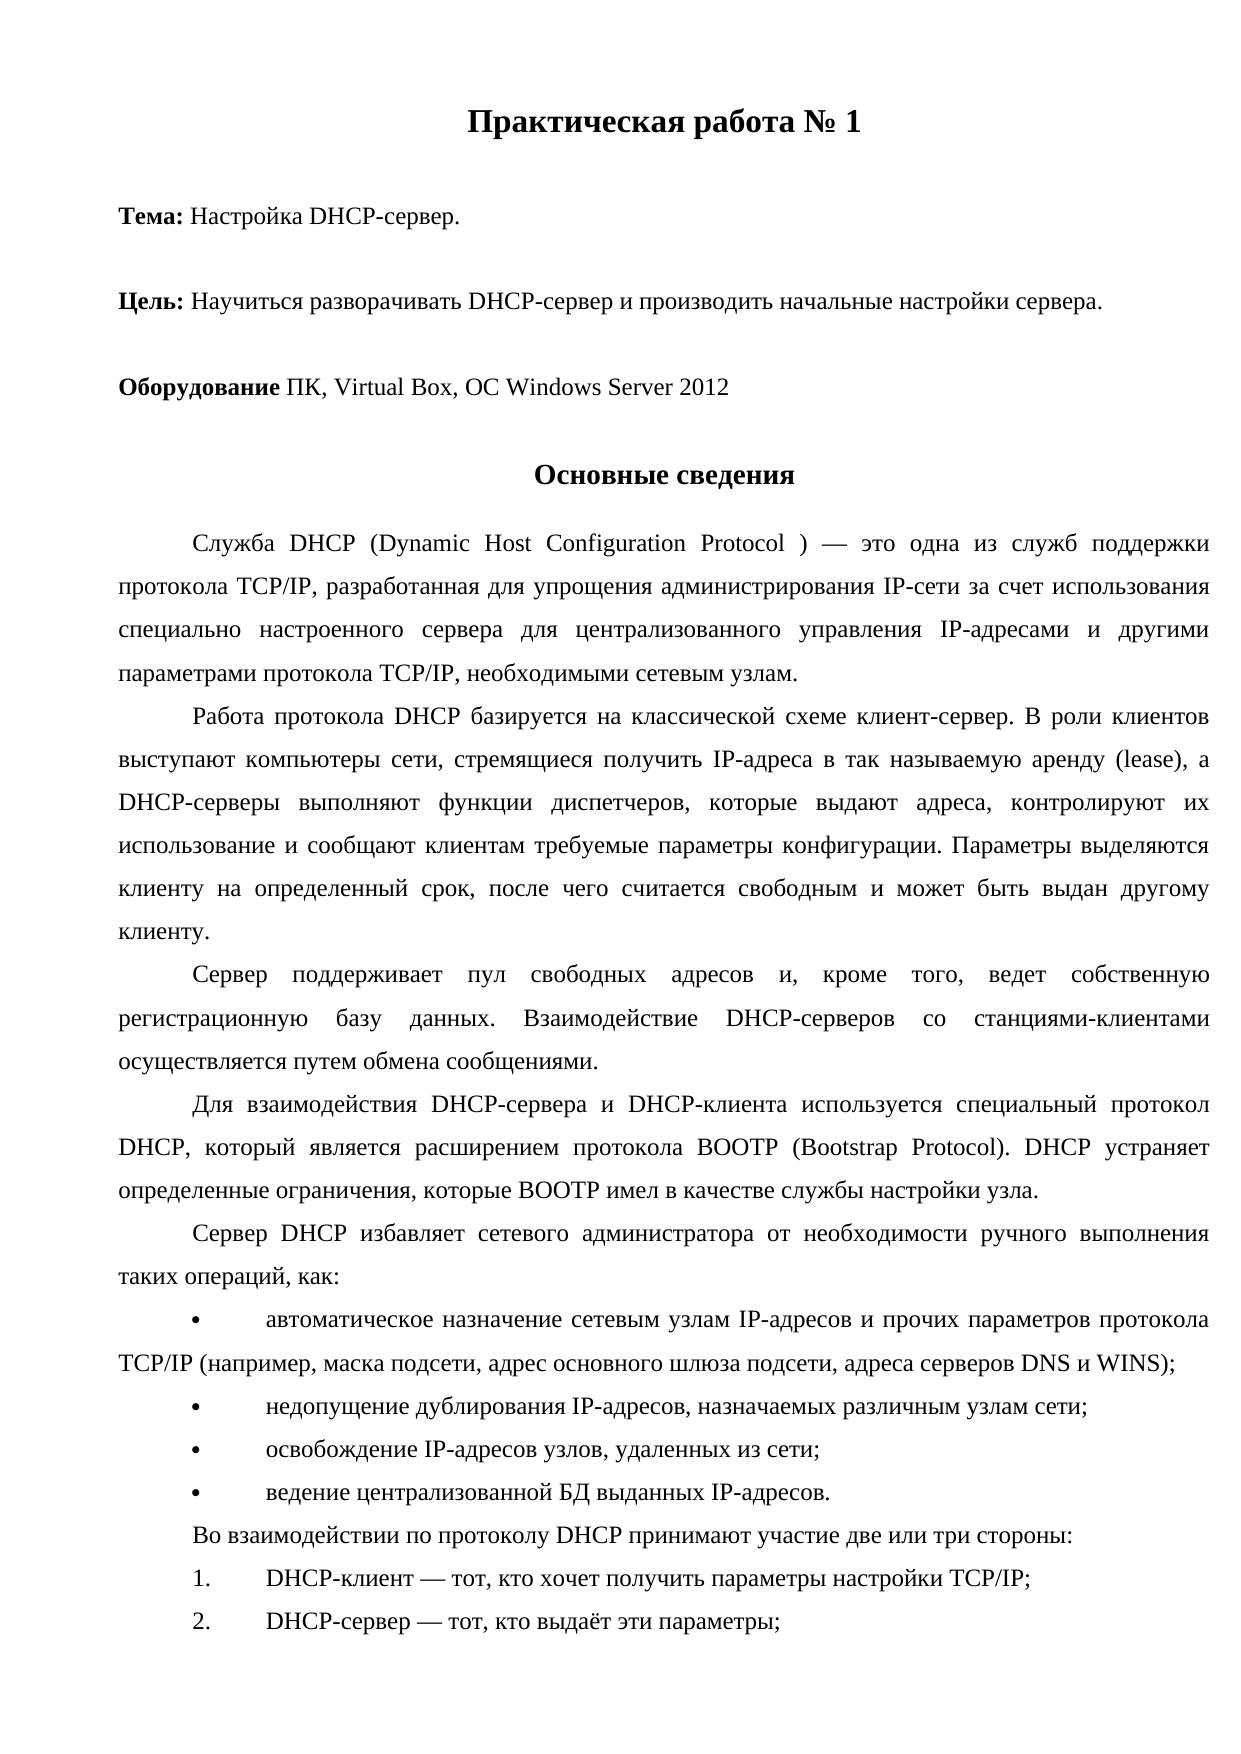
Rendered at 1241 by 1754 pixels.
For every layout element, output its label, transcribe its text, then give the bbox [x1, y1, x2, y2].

text Для взаимодействия DHCP-сервера и DHCP-клиента используется специальный протокол DHCP, который является расширением протокола BOOTP (Bootstrap Protocol). DHCP устраняет определенные ограничения, которые BOOTP имел в качестве службы настройки узла. [118, 1089, 1211, 1204]
text Оборудование ПК, Virtual Box, ОС Windows Server 2012 [118, 372, 1211, 400]
list ведение централизованной БД выданных IP-адресов. [118, 1477, 1211, 1506]
list DHCP-клиент — тот, кто хочет получить параметры настройки TCP/IP; [118, 1563, 1211, 1592]
text Служба DHCP (Dynamic Host Configuration Protocol ) — это одна из служб поддержки протокола TCP/IP, разработанная для упрощения администрирования IP-сети за счет использования специально настроенного сервера для централизованного управления IP-адресами и другими параметрами протокола TCP/IP, необходимыми сетевым узлам. [118, 528, 1211, 686]
list недопущение дублирования IP-адресов, назначаемых различным узлам сети; [118, 1391, 1211, 1419]
list DHCP-сервер — тот, кто выдаёт эти параметры; [118, 1606, 1211, 1635]
text Работа протокола DHCP базируется на классической схеме клиент-сервер. В роли клиентов выступают компьютеры сети, стремящиеся получить IP-адреса в так называемую аренду (lease), а DHCP-серверы выполняют функции диспетчеров, которые выдают адреса, контролируют их использование и сообщают клиентам требуемые параметры конфигурации. Параметры выделяются клиенту на определенный срок, после чего считается свободным и может быть выдан другому клиенту. [118, 701, 1211, 945]
text Во взаимодействии по протоколу DHCP принимают участие две или три стороны: [118, 1520, 1211, 1549]
text Тема: Настройка DHCP-сервер. [118, 201, 1211, 230]
text Основные сведения [118, 457, 1211, 490]
text Сервер DHCP избавляет сетевого администратора от необходимости ручного выполнения таких операций, как: [118, 1218, 1211, 1290]
list освобождение IP-адресов узлов, удаленных из сети; [118, 1434, 1211, 1463]
text Практическая работа № 1 [118, 101, 1211, 139]
text Сервер поддерживает пул свободных адресов и, кроме того, ведет собственную регистрационную базу данных. Взаимодействие DHCP-серверов со станциями-клиентами осуществляется путем обмена сообщениями. [118, 959, 1211, 1074]
text Цель: Научиться разворачивать DHCP-сервер и производить начальные настройки сервера. [118, 286, 1211, 315]
list автоматическое назначение сетевым узлам IP-адресов и прочих параметров протокола TCP/IP (например, маска подсети, адрес основного шлюза подсети, адреса серверов DNS и WINS); [118, 1304, 1211, 1376]
